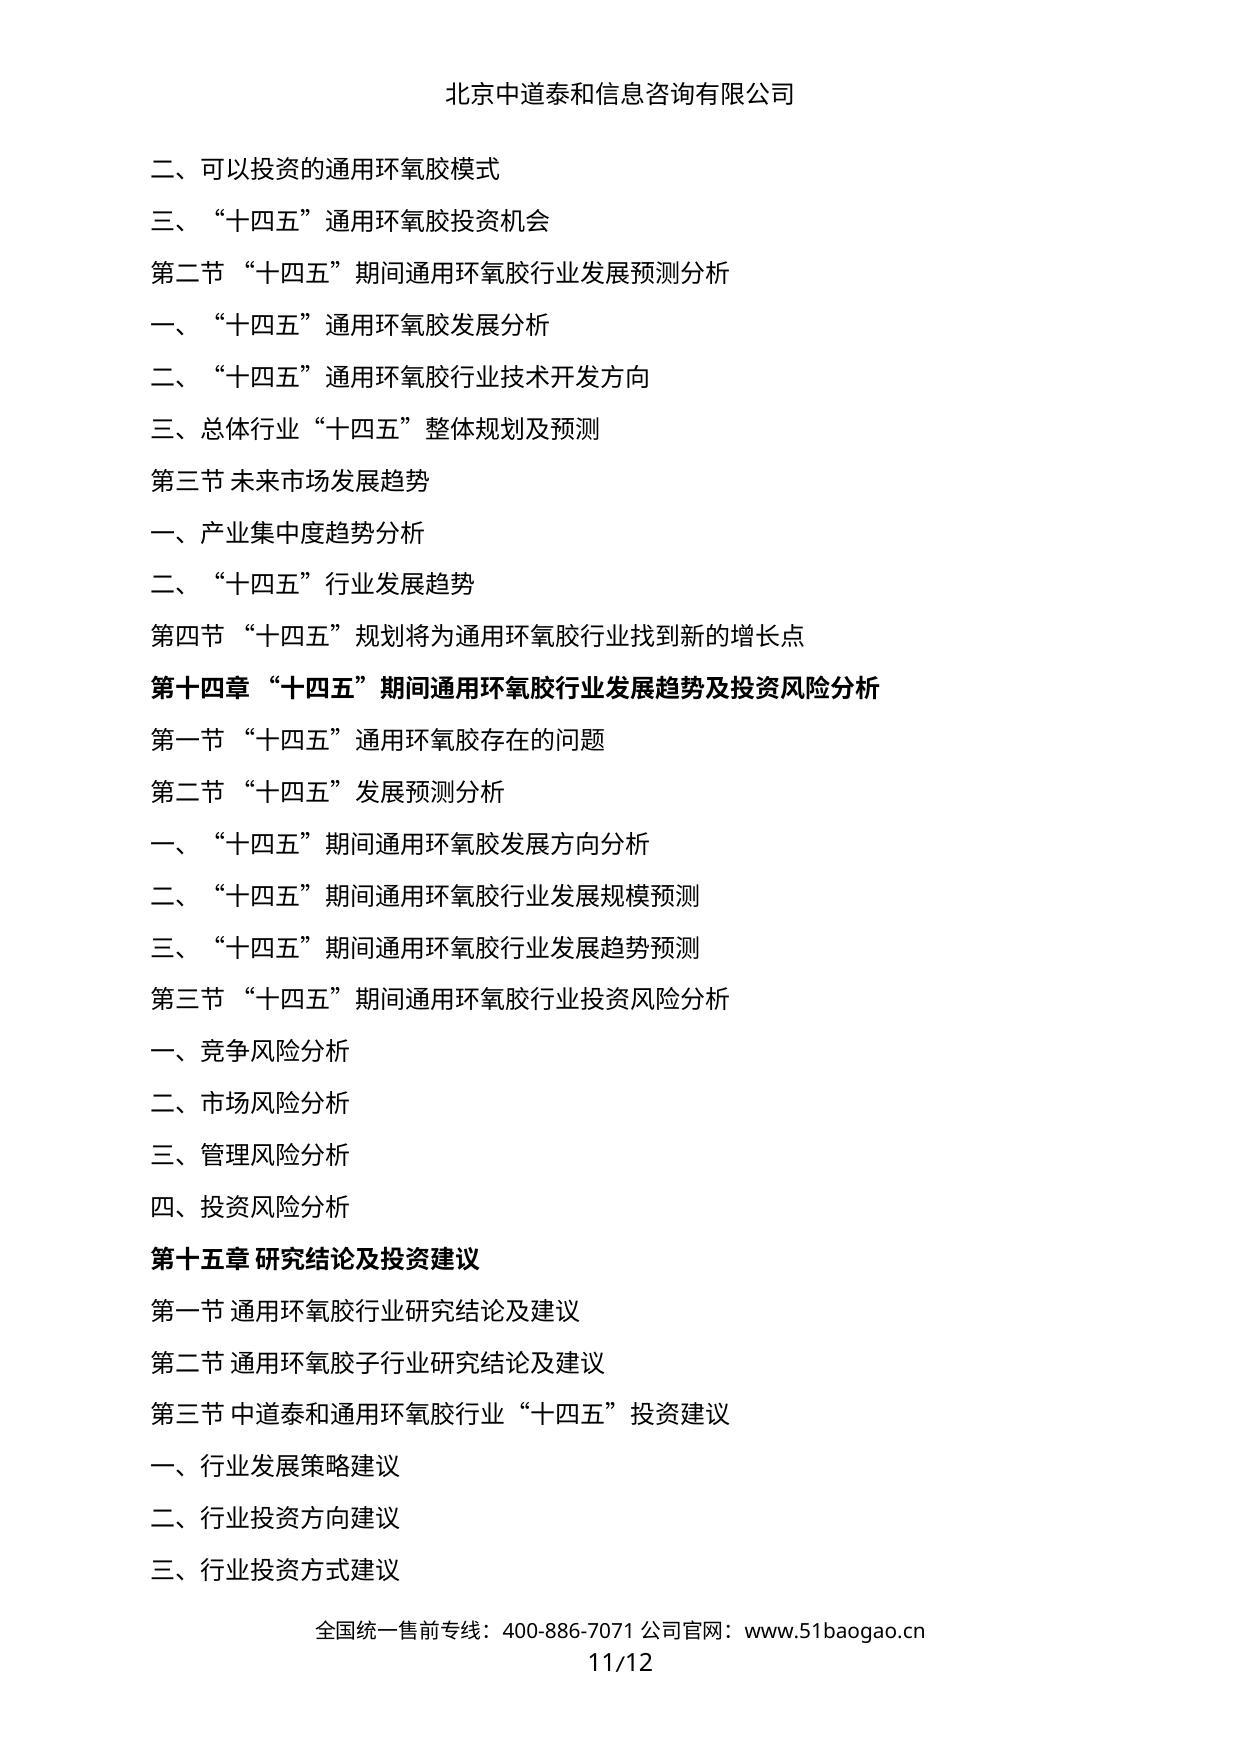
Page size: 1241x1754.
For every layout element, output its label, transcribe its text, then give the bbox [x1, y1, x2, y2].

text 三、管理风险分析 [150, 1136, 1090, 1172]
text 第三节 “十四五”期间通用环氧胶行业投资风险分析 [150, 980, 1090, 1016]
text 二、“十四五”行业发展趋势 [150, 565, 1090, 601]
text 一、“十四五”通用环氧胶发展分析 [150, 306, 1090, 342]
text 第二节 “十四五”发展预测分析 [150, 772, 1090, 809]
text 一、“十四五”期间通用环氧胶发展方向分析 [150, 824, 1090, 861]
text 一、产业集中度趋势分析 [150, 513, 1090, 549]
text 三、“十四五”期间通用环氧胶行业发展趋势预测 [150, 928, 1090, 964]
text 第三节 中道泰和通用环氧胶行业“十四五”投资建议 [150, 1395, 1090, 1431]
text 三、“十四五”通用环氧胶投资机会 [150, 202, 1090, 238]
text 二、“十四五”通用环氧胶行业技术开发方向 [150, 357, 1090, 394]
text 四、投资风险分析 [150, 1187, 1090, 1224]
text 三、行业投资方式建议 [150, 1551, 1090, 1587]
text 一、行业发展策略建议 [150, 1447, 1090, 1483]
text 第二节 通用环氧胶子行业研究结论及建议 [150, 1343, 1090, 1379]
text 第二节 “十四五”期间通用环氧胶行业发展预测分析 [150, 254, 1090, 290]
text 二、市场风险分析 [150, 1084, 1090, 1120]
text 第四节 “十四五”规划将为通用环氧胶行业找到新的增长点 [150, 617, 1090, 653]
text 三、总体行业“十四五”整体规划及预测 [150, 409, 1090, 446]
text 第十五章 研究结论及投资建议 [150, 1239, 1090, 1276]
text 第三节 未来市场发展趋势 [150, 461, 1090, 497]
text 第十四章 “十四五”期间通用环氧胶行业发展趋势及投资风险分析 [150, 669, 1090, 705]
text 一、竞争风险分析 [150, 1032, 1090, 1068]
text 二、行业投资方向建议 [150, 1499, 1090, 1535]
text 二、可以投资的通用环氧胶模式 [150, 150, 1090, 186]
text 第一节 通用环氧胶行业研究结论及建议 [150, 1291, 1090, 1327]
text 二、“十四五”期间通用环氧胶行业发展规模预测 [150, 876, 1090, 912]
text 第一节 “十四五”通用环氧胶存在的问题 [150, 721, 1090, 757]
